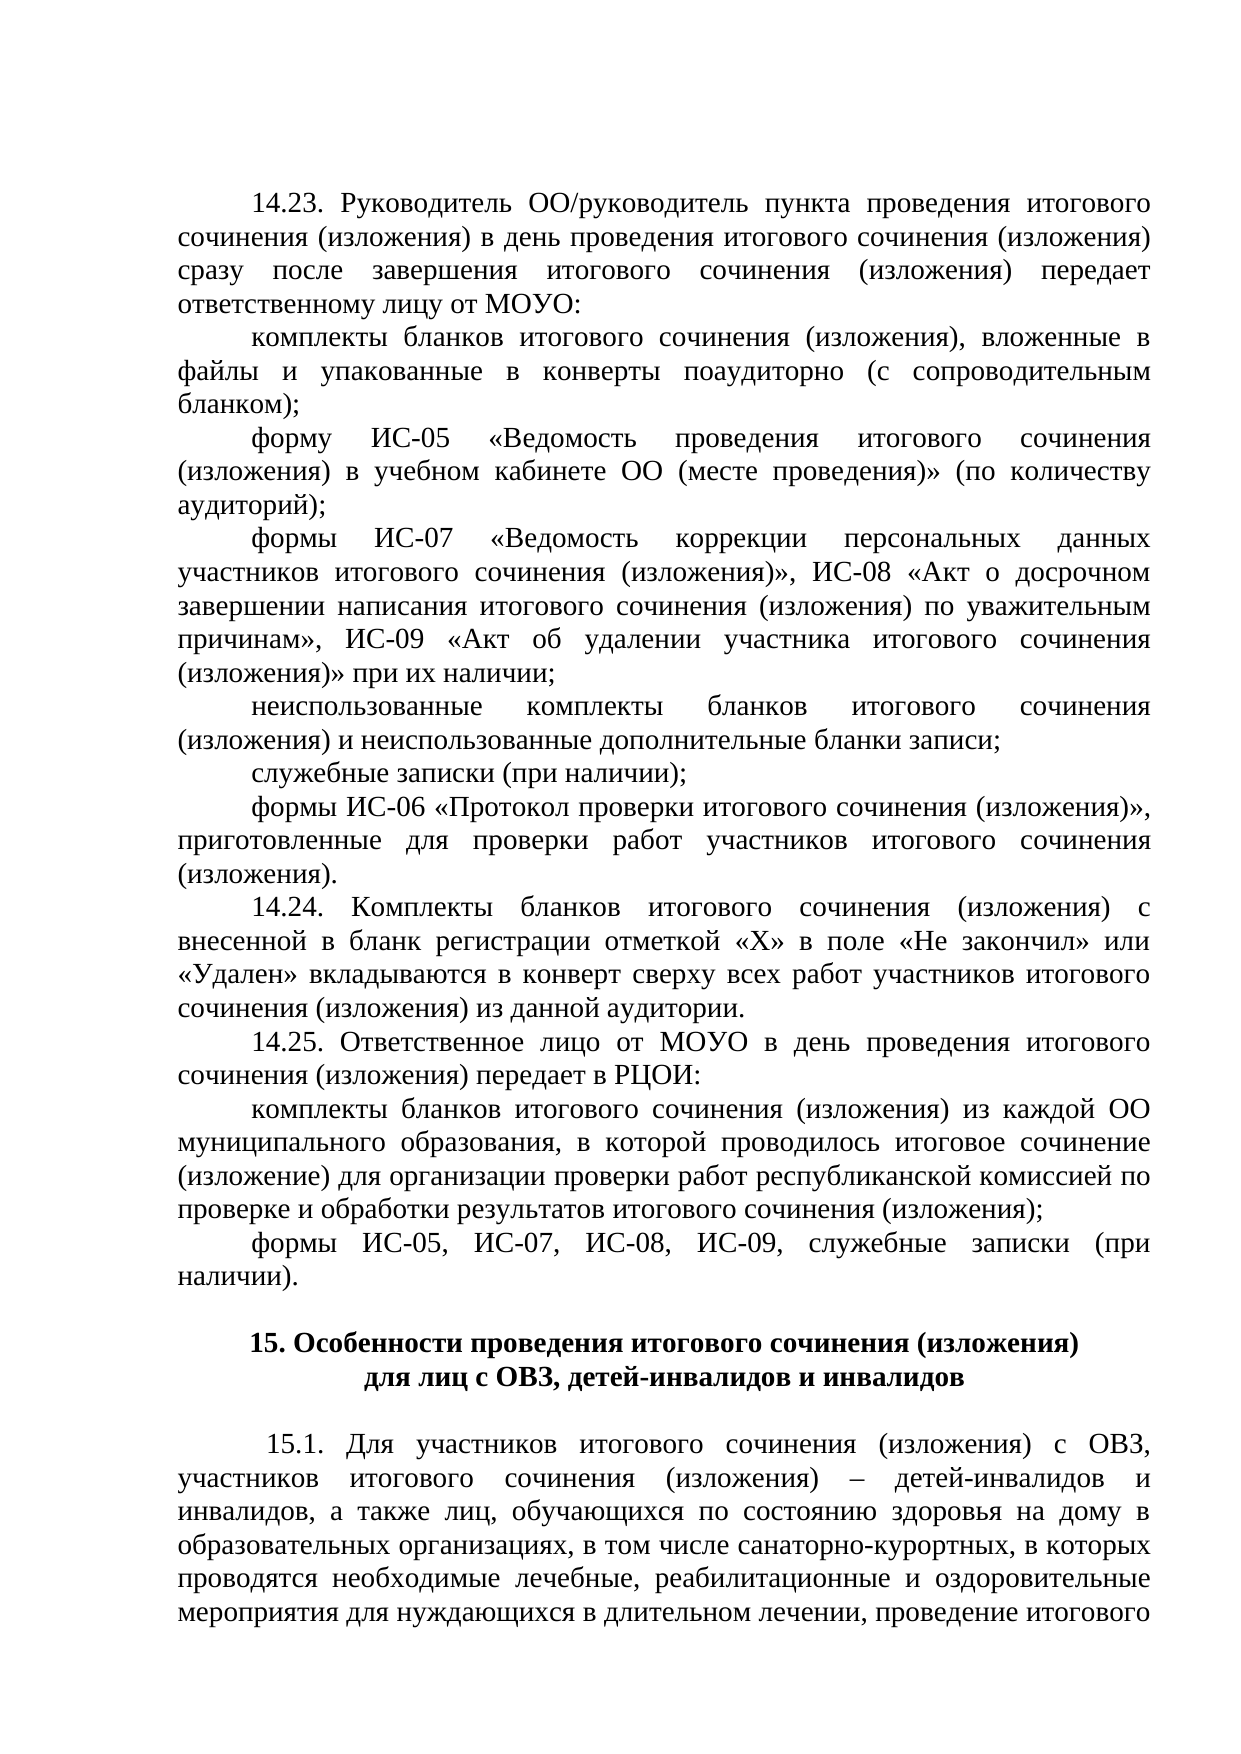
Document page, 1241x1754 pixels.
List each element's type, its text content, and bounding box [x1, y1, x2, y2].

text 14.24. Комплекты бланков итогового сочинения (изложения) с внесенной в бланк регистрации отметкой «X» в поле «Не закончил» или «Удален» вкладываются в конверт сверху всех работ участников итогового сочинения (изложения) из данной аудитории. [177, 889, 1152, 1024]
text формы ИС-07 «Ведомость коррекции персональных данных участников итогового сочинения (изложения)», ИС-08 «Акт о досрочном завершении написания итогового сочинения (изложения) по уважительным причинам», ИС-09 «Акт об удалении участника итогового сочинения (изложения)» при их наличии; [177, 521, 1152, 688]
text для лиц с ОВЗ, детей-инвалидов и инвалидов [177, 1359, 1152, 1393]
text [177, 1426, 1152, 1627]
text 14.23. Руководитель ОО/руководитель пункта проведения итогового сочинения (изложения) в день проведения итогового сочинения (изложения) сразу после завершения итогового сочинения (изложения) передает ответственному лицу от МОУО: [177, 185, 1152, 319]
text комплекты бланков итогового сочинения (изложения) из каждой ОО муниципального образования, в которой проводилось итоговое сочинение (изложение) для организации проверки работ республиканской комиссией по проверке и обработки результатов итогового сочинения (изложения); [177, 1091, 1152, 1225]
text формы ИС-06 «Протокол проверки итогового сочинения (изложения)», приготовленные для проверки работ участников итогового сочинения (изложения). [177, 789, 1152, 889]
text 14.25. Ответственное лицо от МОУО в день проведения итогового сочинения (изложения) передает в РЦОИ: [177, 1024, 1152, 1091]
text 15. Особенности проведения итогового сочинения (изложения) [177, 1326, 1152, 1359]
text неиспользованные комплекты бланков итогового сочинения (изложения) и неиспользованные дополнительные бланки записи; [177, 688, 1152, 755]
text комплекты бланков итогового сочинения (изложения), вложенные в файлы и упакованные в конверты поаудиторно (с сопроводительным бланком); [177, 319, 1152, 420]
text служебные записки (при наличии); [177, 755, 1152, 789]
text формы ИС-05, ИС-07, ИС-08, ИС-09, служебные записки (при наличии). [177, 1225, 1152, 1292]
text форму ИС-05 «Ведомость проведения итогового сочинения (изложения) в учебном кабинете ОО (месте проведения)» (по количеству аудиторий); [177, 420, 1152, 521]
